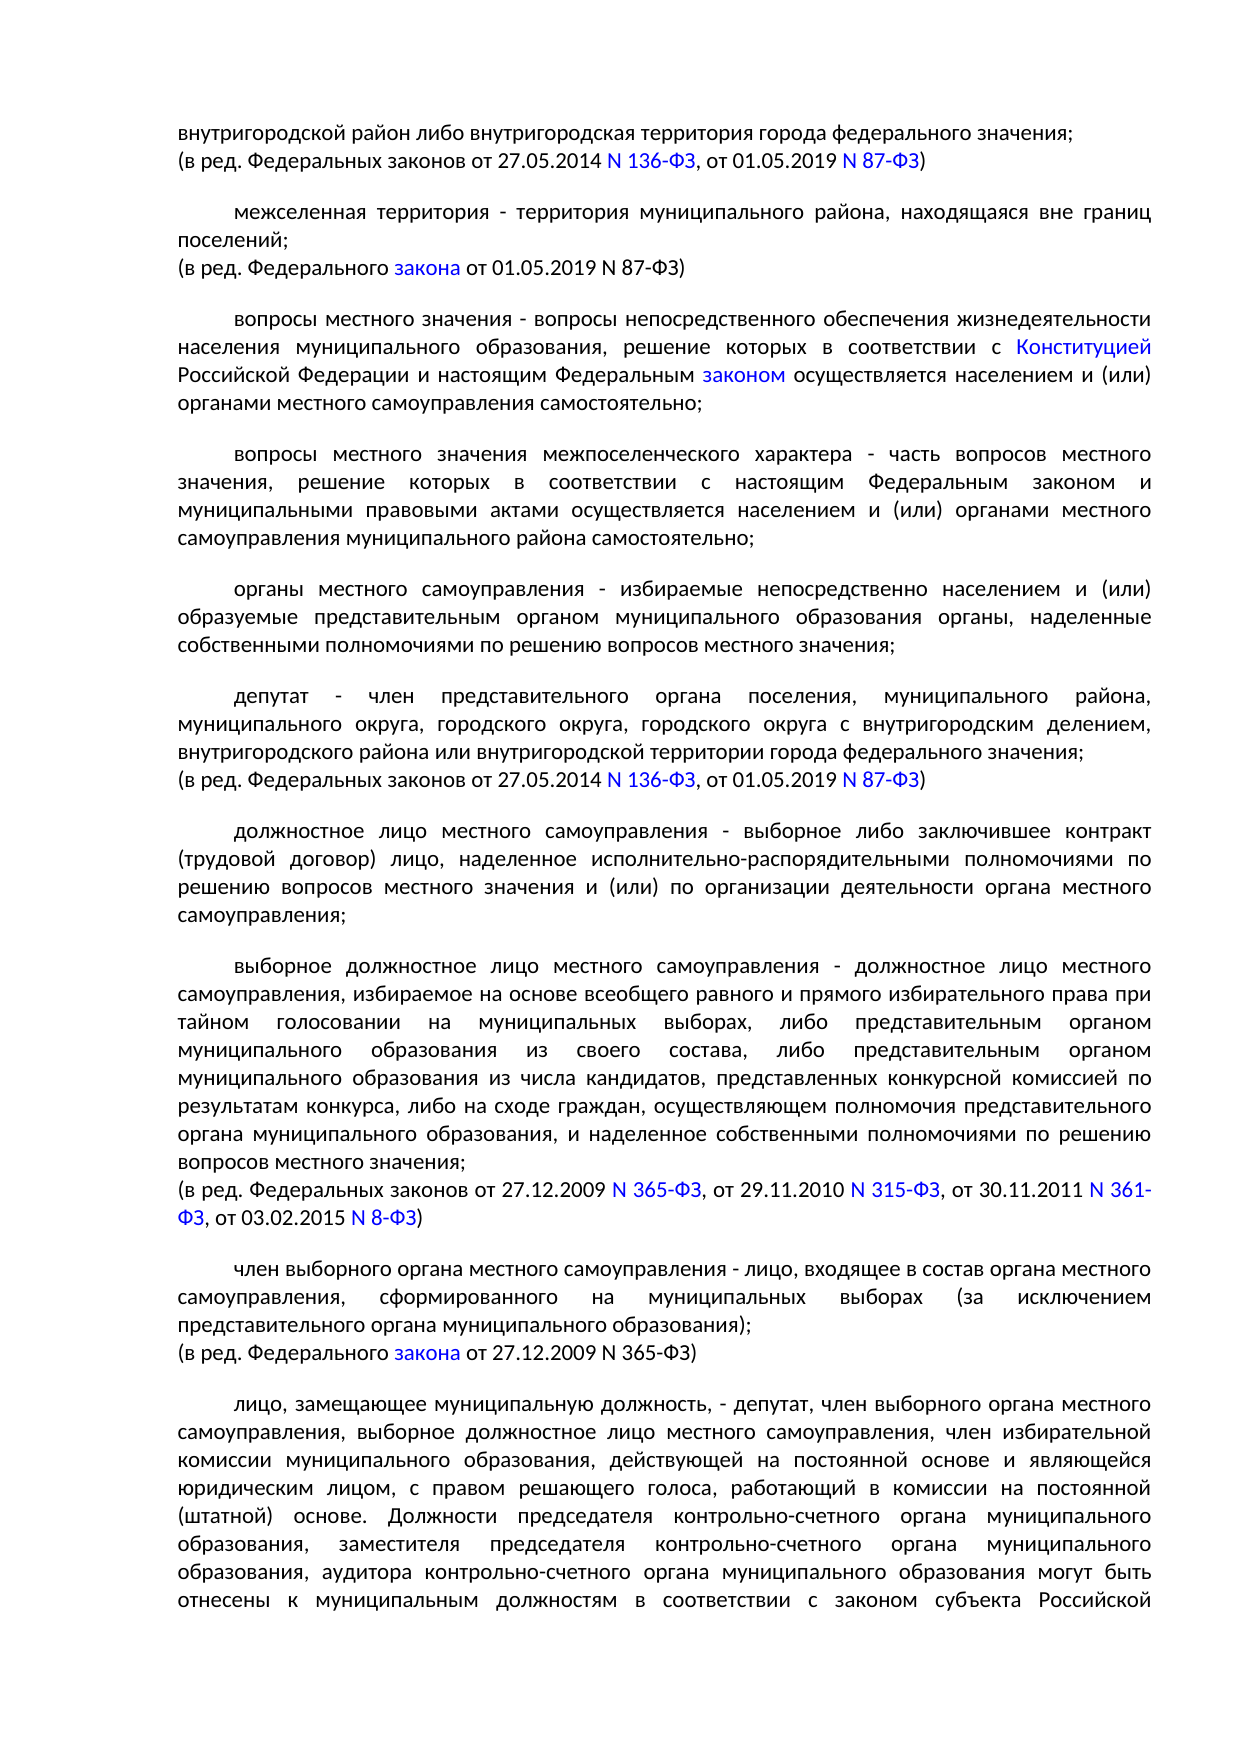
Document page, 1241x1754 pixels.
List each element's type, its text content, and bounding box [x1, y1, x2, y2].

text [177, 1389, 1152, 1613]
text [177, 118, 1152, 146]
text вопросы местного значения межпоселенческого характера - часть вопросов местного значения, решение которых в соответствии с настоящим Федеральным законом и муниципальными правовыми актами осуществляется населением и (или) органами местного самоуправления муниципального района самостоятельно; [177, 439, 1152, 551]
text выборное должностное лицо местного самоуправления - должностное лицо местного самоуправления, избираемое на основе всеобщего равного и прямого избирательного права при тайном голосовании на муниципальных выборах, либо представительным органом муниципального образования из своего состава, либо представительным органом муниципального образования из числа кандидатов, представленных конкурсной комиссией по результатам конкурса, либо на сходе граждан, осуществляющем полномочия представительного органа муниципального образования, и наделенное собственными полномочиями по решению вопросов местного значения; [177, 951, 1152, 1175]
text (в ред. Федерального закона от 27.12.2009 N 365-ФЗ) [177, 1338, 1152, 1366]
text органы местного самоуправления - избираемые непосредственно населением и (или) образуемые представительным органом муниципального образования органы, наделенные собственными полномочиями по решению вопросов местного значения; [177, 574, 1152, 658]
text межселенная территория - территория муниципального района, находящаяся вне границ поселений; [177, 197, 1152, 253]
text депутат - член представительного органа поселения, муниципального района, муниципального округа, городского округа, городского округа с внутригородским делением, внутригородского района или внутригородской территории города федерального значения; [177, 681, 1152, 765]
text (в ред. Федерального закона от 01.05.2019 N 87-ФЗ) [177, 253, 1152, 281]
text (в ред. Федеральных законов от 27.12.2009 N 365-ФЗ, от 29.11.2010 N 315-ФЗ, от 30.11.2011 N 361-ФЗ, от 03.02.2015 N 8-ФЗ) [177, 1175, 1152, 1231]
text (в ред. Федеральных законов от 27.05.2014 N 136-ФЗ, от 01.05.2019 N 87-ФЗ) [177, 146, 1152, 174]
text должностное лицо местного самоуправления - выборное либо заключившее контракт (трудовой договор) лицо, наделенное исполнительно-распорядительными полномочиями по решению вопросов местного значения и (или) по организации деятельности органа местного самоуправления; [177, 816, 1152, 928]
text член выборного органа местного самоуправления - лицо, входящее в состав органа местного самоуправления, сформированного на муниципальных выборах (за исключением представительного органа муниципального образования); [177, 1254, 1152, 1338]
text (в ред. Федеральных законов от 27.05.2014 N 136-ФЗ, от 01.05.2019 N 87-ФЗ) [177, 765, 1152, 793]
text вопросы местного значения - вопросы непосредственного обеспечения жизнедеятельности населения муниципального образования, решение которых в соответствии с Конституцией Российской Федерации и настоящим Федеральным законом осуществляется населением и (или) органами местного самоуправления самостоятельно; [177, 304, 1152, 416]
